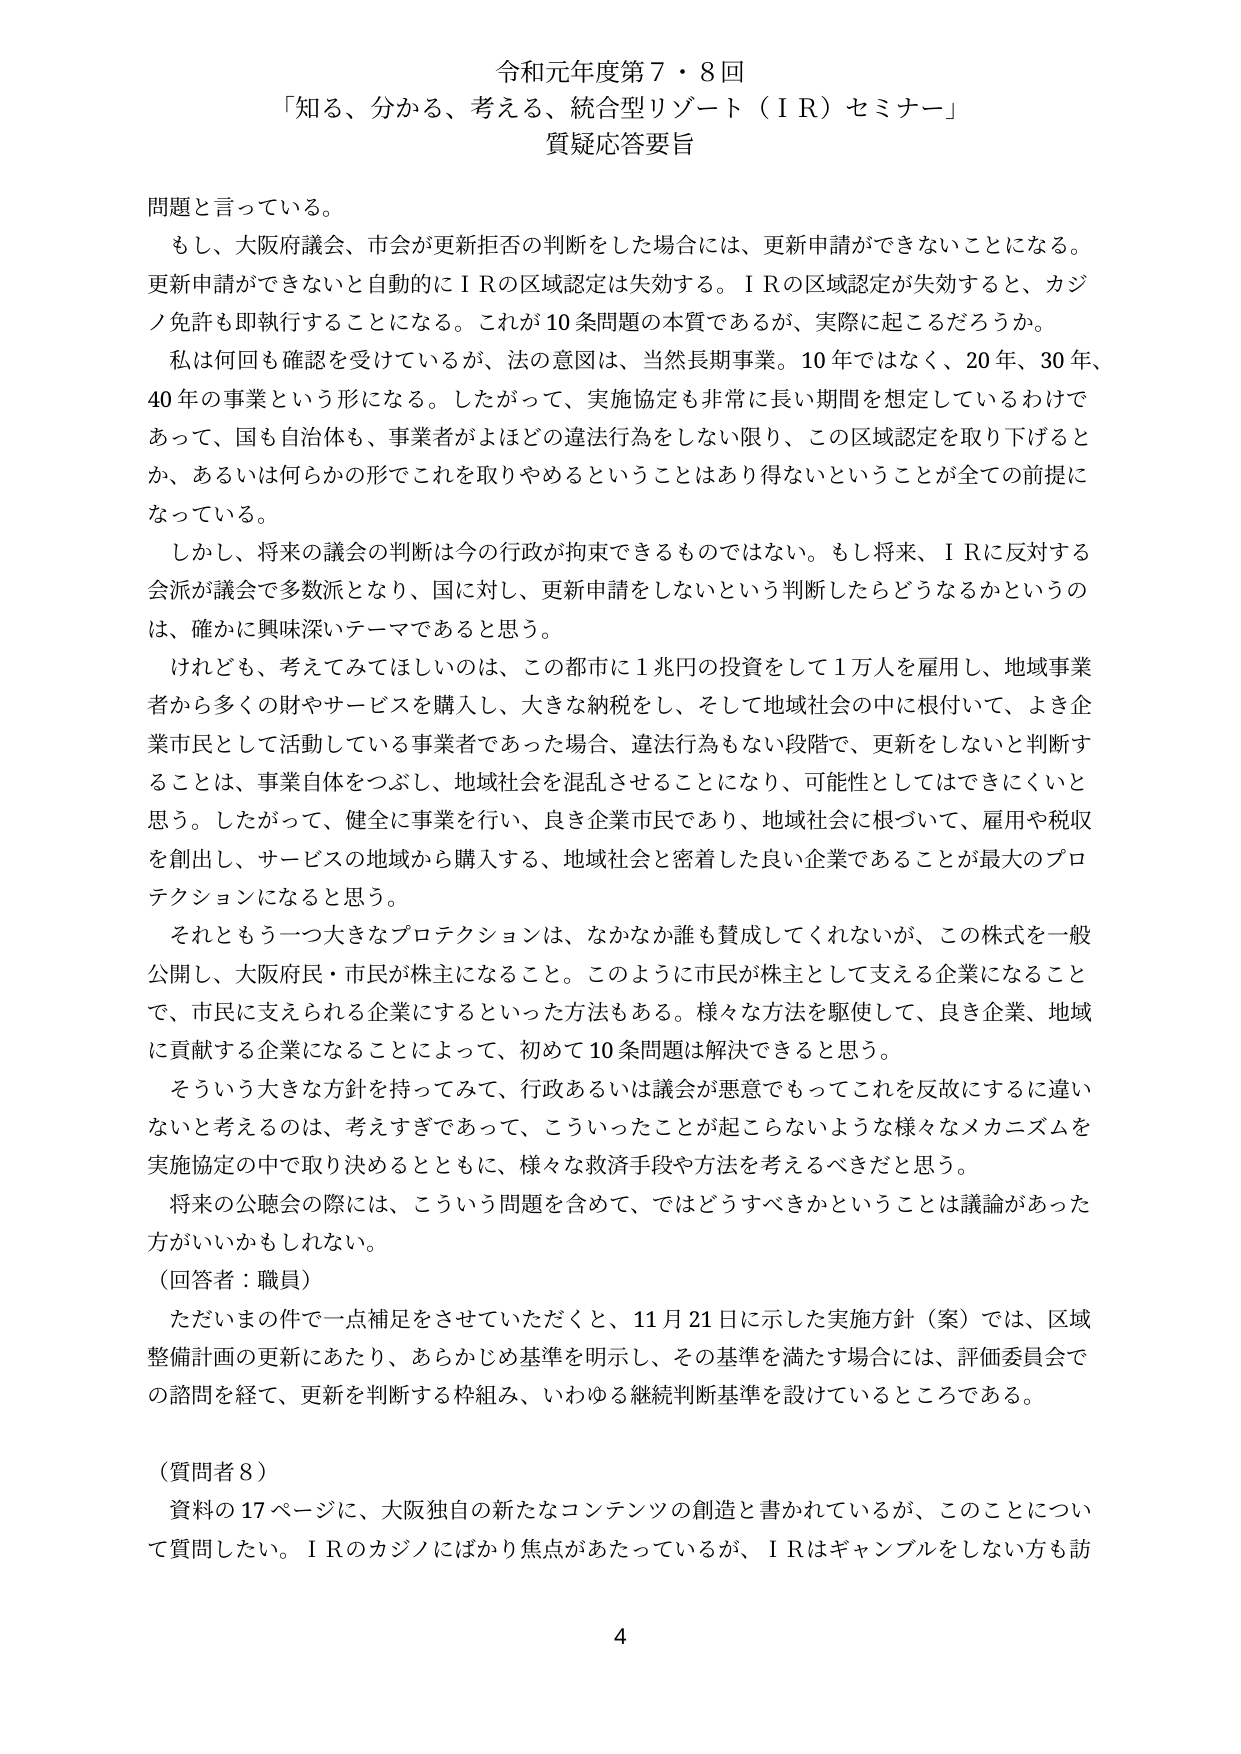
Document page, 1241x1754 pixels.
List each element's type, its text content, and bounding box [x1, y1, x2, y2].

text 私は何回も確認を受けているが、法の意図は、当然長期事業。10年ではなく、20年、30年、40年の事業という形になる。したがって、実施協定も非常に長い期間を想定しているわけであって、国も自治体も、事業者がよほどの違法行為をしない限り、この区域認定を取り下げるとか、あるいは何らかの形でこれを取りやめるということはあり得ないということが全ての前提になっている。 [148, 340, 1092, 532]
text そういう大きな方針を持ってみて、行政あるいは議会が悪意でもってこれを反故にするに違いないと考えるのは、考えすぎであって、こういったことが起こらないような様々なメカニズムを実施協定の中で取り決めるとともに、様々な救済手段や方法を考えるべきだと思う。 [148, 1069, 1092, 1184]
text それともう一つ大きなプロテクションは、なかなか誰も賛成してくれないが、この株式を一般公開し、大阪府民・市民が株主になること。このように市民が株主として支える企業になることで、市民に支えられる企業にするといった方法もある。様々な方法を駆使して、良き企業、地域に貢献する企業になることによって、初めて10条問題は解決できると思う。 [148, 915, 1092, 1069]
text （回答者：職員） [148, 1260, 1092, 1299]
text ただいまの件で一点補足をさせていただくと、11月21日に示した実施方針（案）では、区域整備計画の更新にあたり、あらかじめ基準を明示し、その基準を満たす場合には、評価委員会での諮問を経て、更新を判断する枠組み、いわゆる継続判断基準を設けているところである。 [148, 1299, 1092, 1414]
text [148, 1490, 1092, 1567]
text しかし、将来の議会の判断は今の行政が拘束できるものではない。もし将来、ＩＲに反対する会派が議会で多数派となり、国に対し、更新申請をしないという判断したらどうなるかというのは、確かに興味深いテーマであると思う。 [148, 532, 1092, 647]
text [148, 187, 1092, 225]
text （質問者８） [148, 1452, 1092, 1490]
text けれども、考えてみてほしいのは、この都市に１兆円の投資をして１万人を雇用し、地域事業者から多くの財やサービスを購入し、大きな納税をし、そして地域社会の中に根付いて、よき企業市民として活動している事業者であった場合、違法行為もない段階で、更新をしないと判断することは、事業自体をつぶし、地域社会を混乱させることになり、可能性としてはできにくいと思う。したがって、健全に事業を行い、良き企業市民であり、地域社会に根づいて、雇用や税収を創出し、サービスの地域から購入する、地域社会と密着した良い企業であることが最大のプロテクションになると思う。 [148, 647, 1092, 915]
text もし、大阪府議会、市会が更新拒否の判断をした場合には、更新申請ができないことになる。更新申請ができないと自動的にＩＲの区域認定は失効する。ＩＲの区域認定が失効すると、カジノ免許も即執行することになる。これが10条問題の本質であるが、実際に起こるだろうか。 [148, 225, 1092, 340]
text 将来の公聴会の際には、こういう問題を含めて、ではどうすべきかということは議論があった方がいいかもしれない。 [148, 1184, 1092, 1260]
